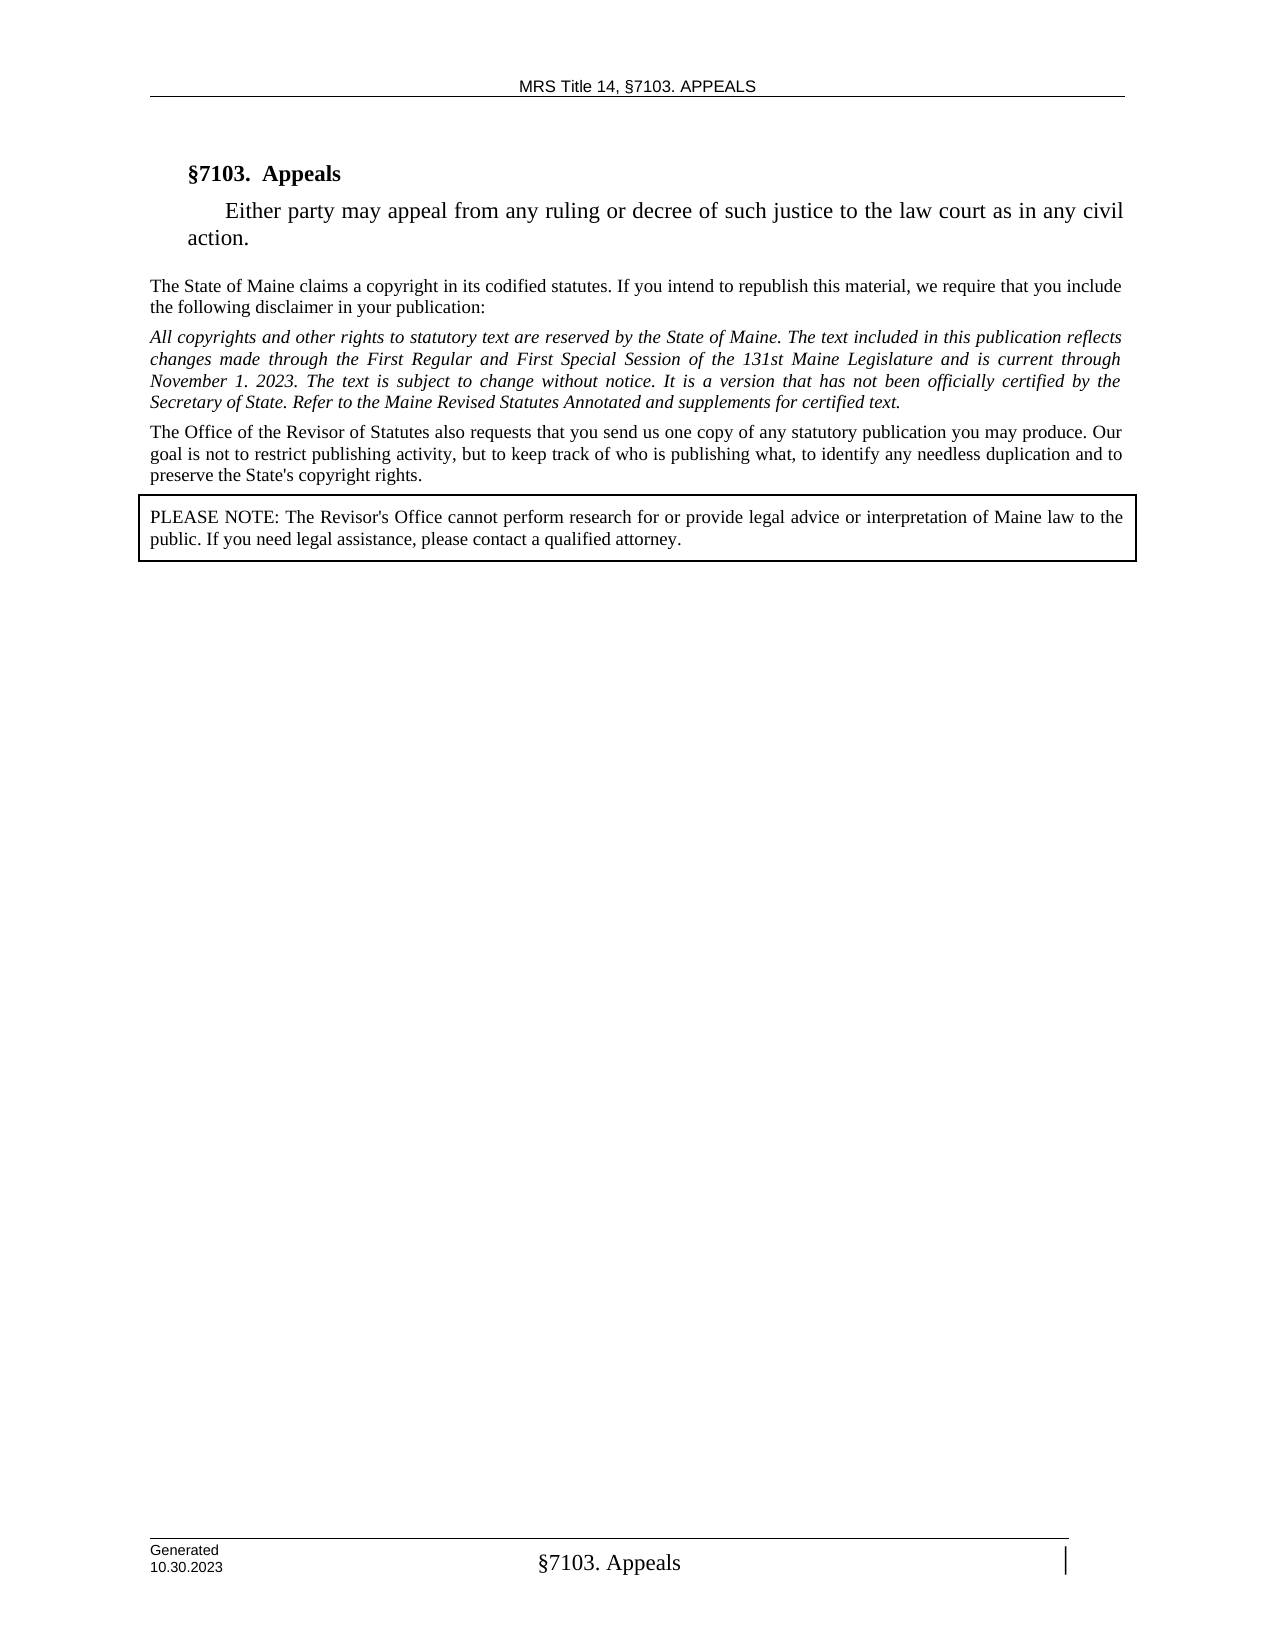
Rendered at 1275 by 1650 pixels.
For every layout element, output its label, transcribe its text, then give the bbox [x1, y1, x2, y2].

text All copyrights and other rights to statutory text are reserved by the State of Maine. The text included in this publication reflects changes made through the First Regular and First Special Session of the 131st Maine Legislature and is current through November 1. 2023 . The text is subject to change without notice. It is a version that has not been officially certified by the Secretary of State. Refer to the Maine Revised Statutes Annotated and supplements for certified text. [150, 326, 1125, 413]
text The State of Maine claims a copyright in its codified statutes. If you intend to republish this material, we require that you include the following disclaimer in your publication: [150, 275, 1125, 318]
text Either party may appeal from any ruling or decree of such justice to the law court as in any civil action. [187, 197, 1125, 250]
text PLEASE NOTE: The Revisor's Office cannot perform research for or provide legal advice or interpretation of Maine law to the public. If you need legal assistance, please contact a qualified attorney. [140, 496, 1135, 560]
text §7103. Appeals [187, 160, 1125, 187]
text The Office of the Revisor of Statutes also requests that you send us one copy of any statutory publication you may produce. Our goal is not to restrict publishing activity, but to keep track of who is publishing what, to identify any needless duplication and to preserve the State's copyright rights. [150, 421, 1125, 486]
